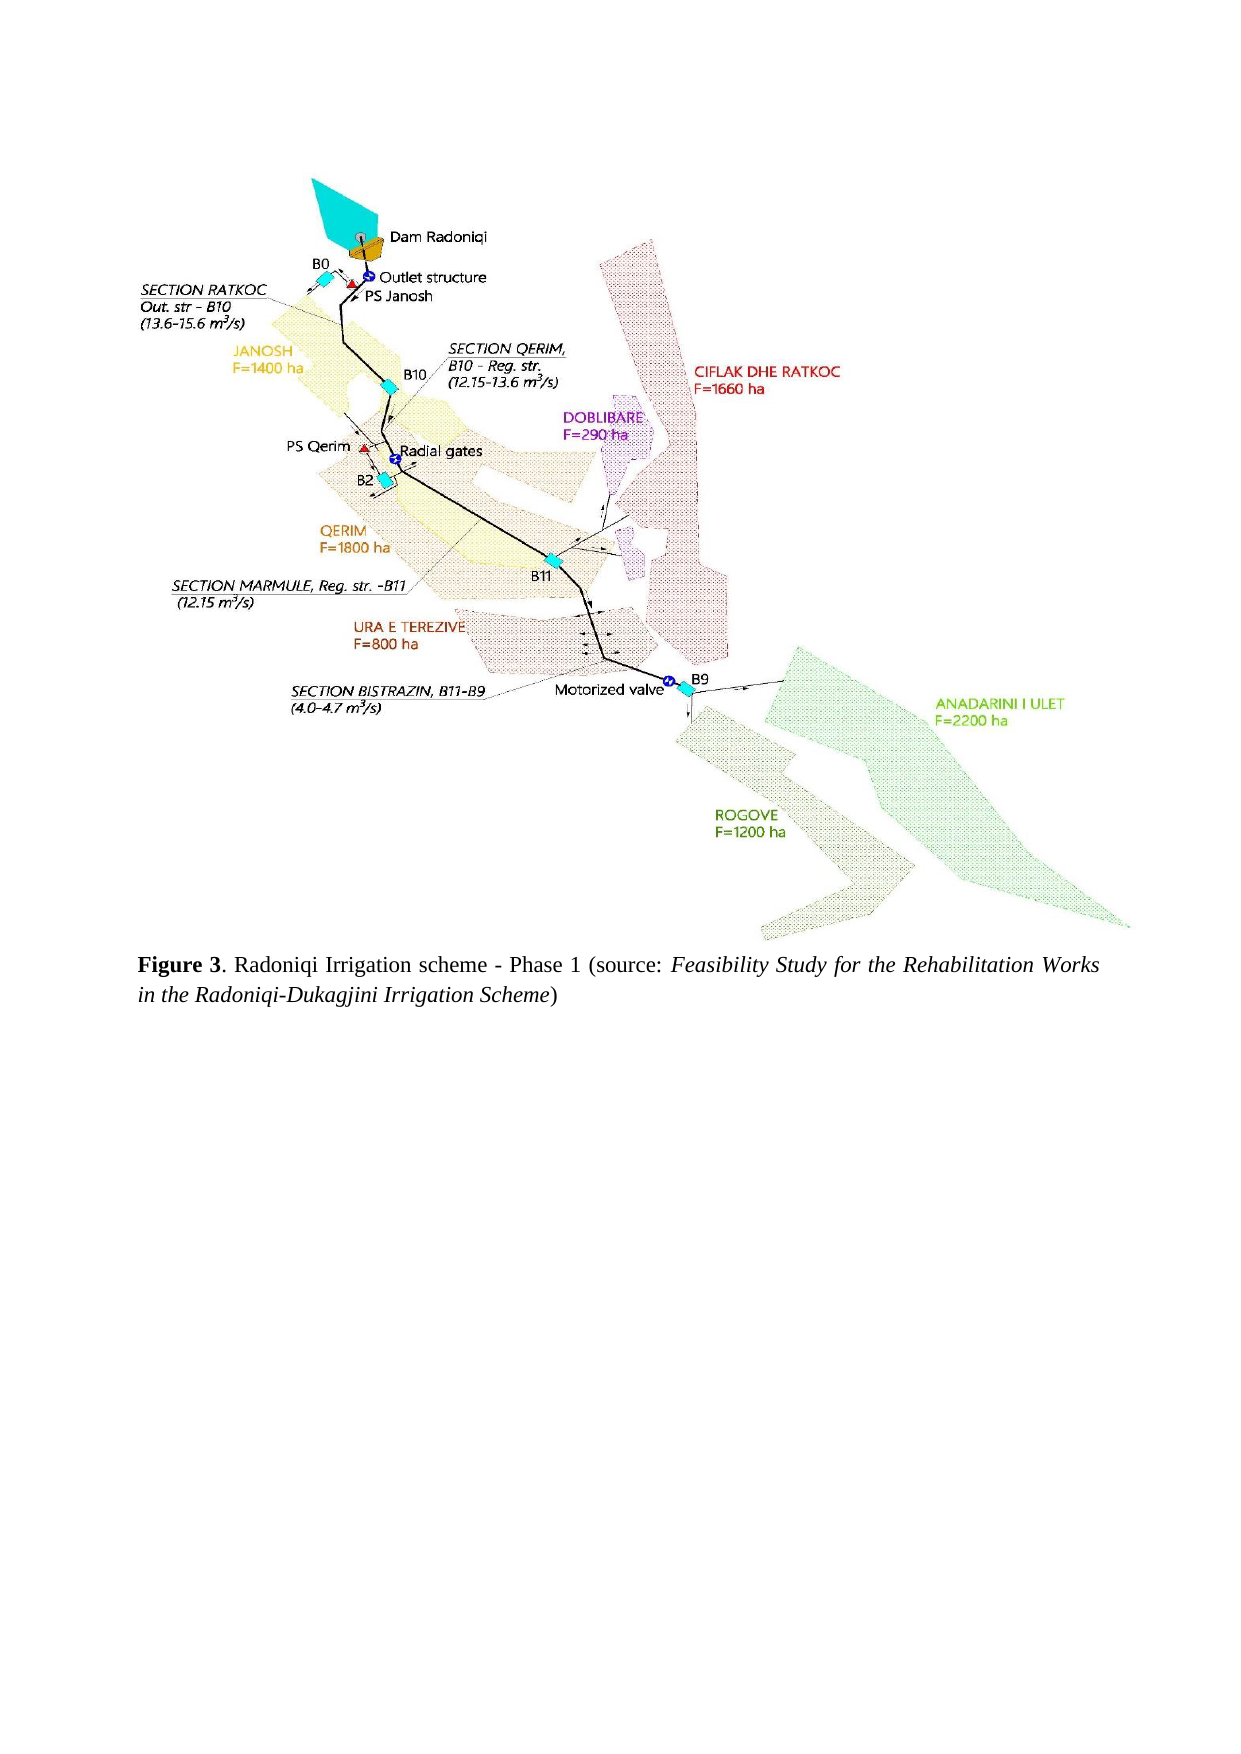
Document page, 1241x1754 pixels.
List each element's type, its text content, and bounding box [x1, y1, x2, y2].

text Figure 3. Radoniqi Irrigation scheme - Phase 1 (source: Feasibility Study for the Rehabilitation Works in the Radoniqi-Dukagjini Irrigation Scheme) [137, 951, 1103, 1007]
